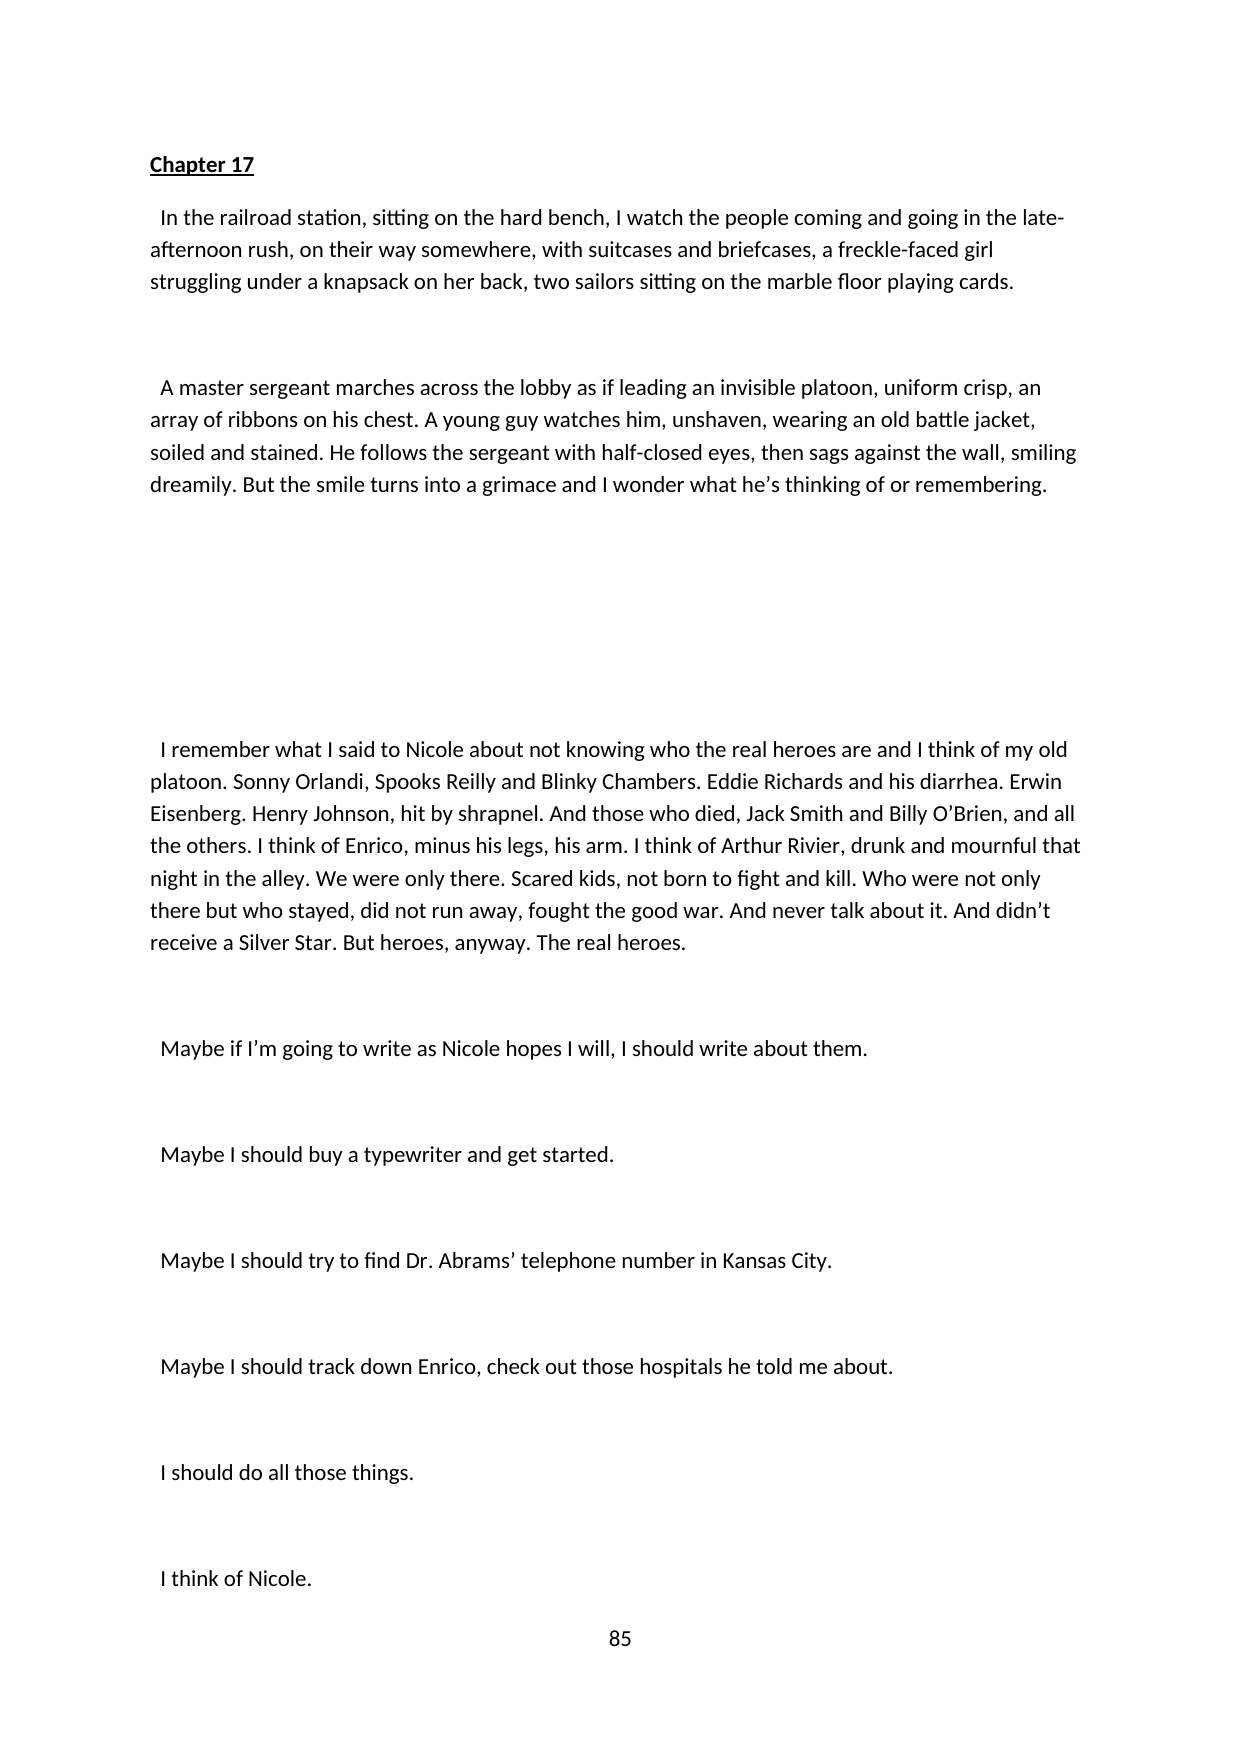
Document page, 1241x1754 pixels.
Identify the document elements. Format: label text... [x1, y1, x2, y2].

text In the railroad station, sitting on the hard bench, I watch the people coming and going in the late-afternoon rush, on their way somewhere, with suitcases and briefcases, a freckle-faced girl struggling under a knapsack on her back, two sailors sitting on the marble floor playing cards. [150, 203, 1090, 295]
text Maybe if I’m going to write as Nicole hopes I will, I should write about them. [150, 1034, 1090, 1062]
text I think of Nicole. [150, 1564, 1090, 1592]
text Maybe I should buy a typewriter and get started. [150, 1140, 1090, 1168]
text I should do all those things. [150, 1458, 1090, 1486]
text Chapter 17 [150, 150, 1090, 178]
text I remember what I said to Nicole about not knowing who the real heroes are and I think of my old platoon. Sonny Orlandi, Spooks Reilly and Blinky Chambers. Eddie Richards and his diarrhea. Erwin Eisenberg. Henry Johnson, hit by shrapnel. And those who died, Jack Smith and Billy O’Brien, and all the others. I think of Enrico, minus his legs, his arm. I think of Arthur Rivier, drunk and mournful that night in the alley. We were only there. Scared kids, not born to fight and kill. Who were not only there but who stayed, did not run away, fought the good war. And never talk about it. And didn’t receive a Silver Star. But heroes, anyway. The real heroes. [150, 735, 1090, 956]
text A master sergeant marches across the lobby as if leading an invisible platoon, uniform crisp, an array of ribbons on his chest. A young guy watches him, unshaven, wearing an old battle jacket, soiled and stained. He follows the sergeant with half-closed eyes, then sags against the wall, smiling dreamily. But the smile turns into a grimace and I wonder what he’s thinking of or remembering. [150, 373, 1090, 498]
text Maybe I should try to find Dr. Abrams’ telephone number in Kansas City. [150, 1246, 1090, 1274]
text Maybe I should track down Enrico, check out those hospitals he told me about. [150, 1352, 1090, 1380]
